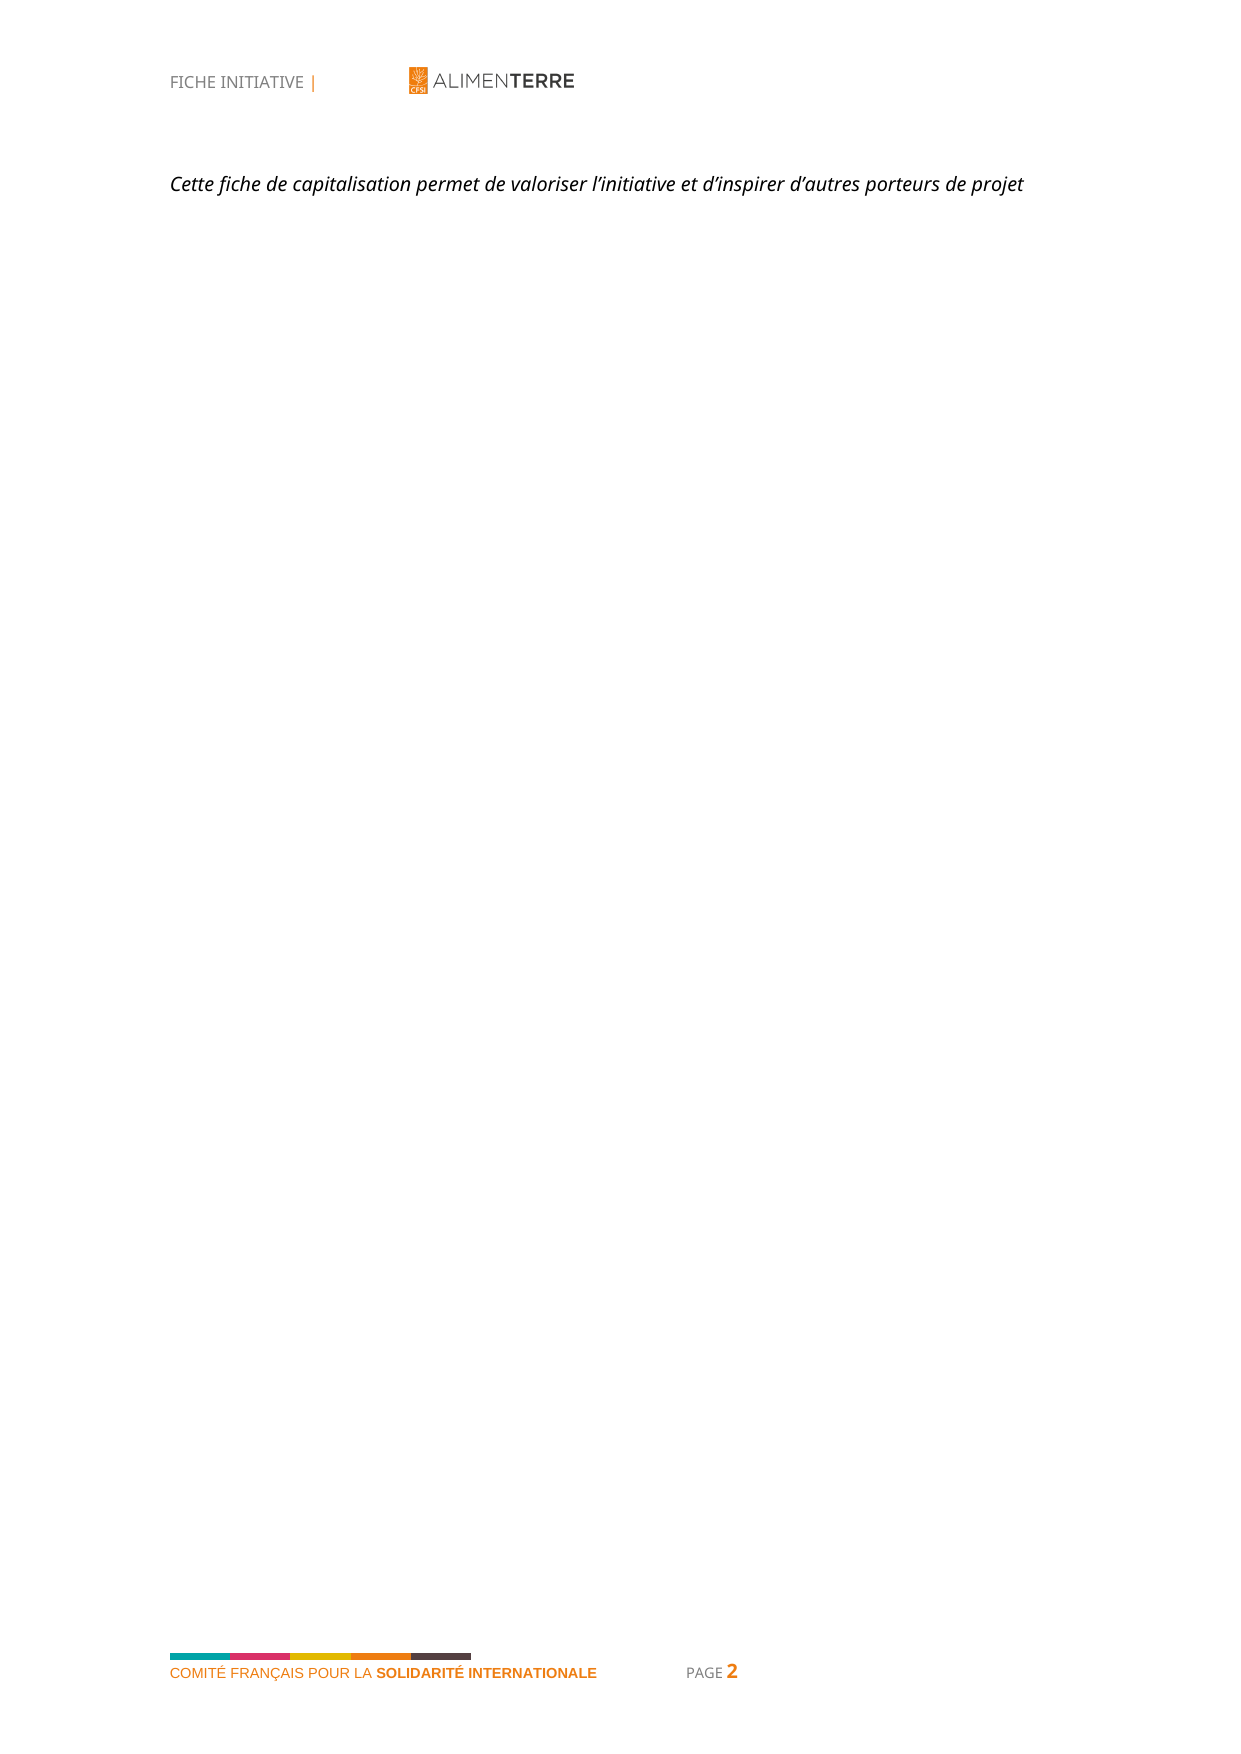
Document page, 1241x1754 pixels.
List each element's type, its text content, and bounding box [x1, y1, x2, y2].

picture [409, 67, 574, 94]
text Cette fiche de capitalisation permet de valoriser l’initiative et d’inspirer d’autres porteurs de projet [169, 171, 1165, 197]
